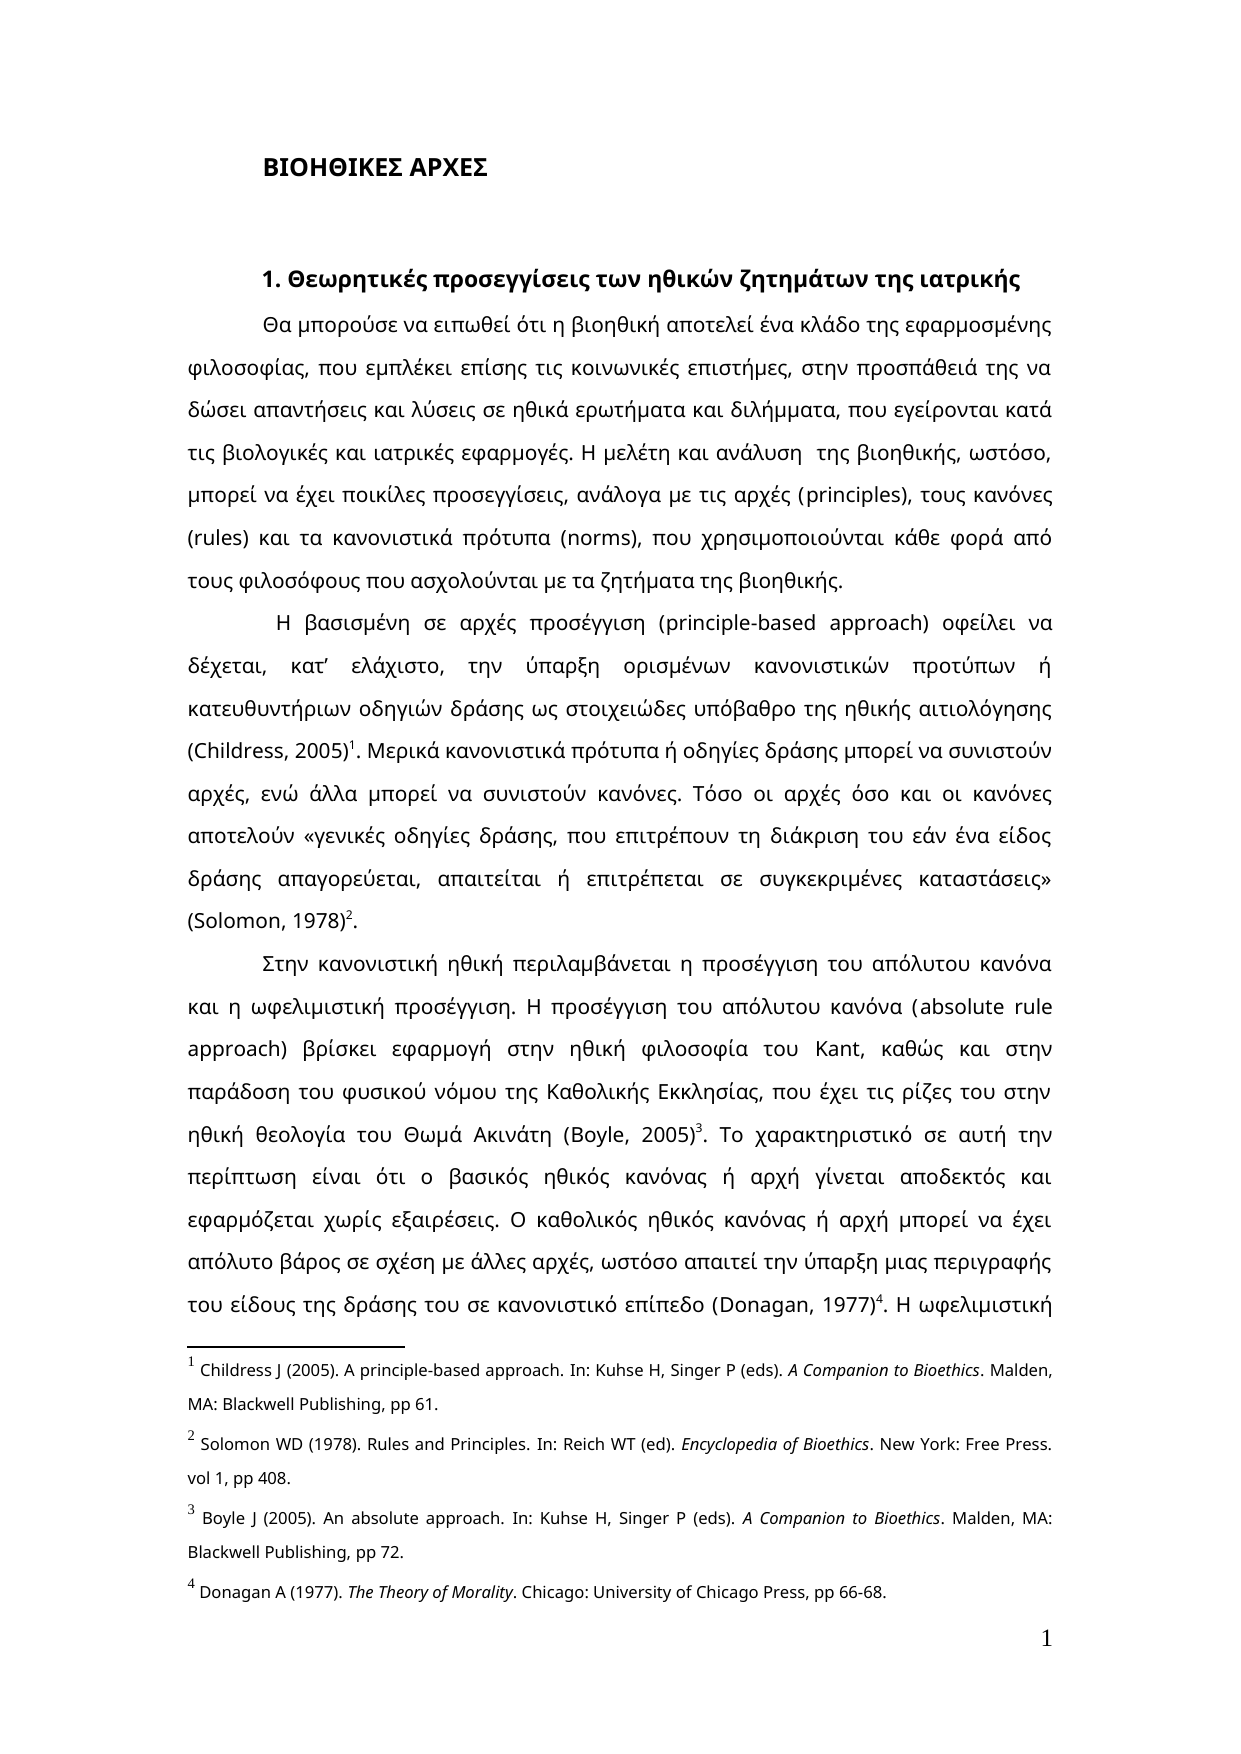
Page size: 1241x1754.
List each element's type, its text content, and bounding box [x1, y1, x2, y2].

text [187, 949, 1053, 1318]
text ΒΙΟΗΘΙΚΕΣ ΑΡΧΕΣ [187, 150, 1053, 184]
text Η βασισμένη σε αρχές προσέγγιση (principle-based approach) οφείλει να δέχεται, κατ’ ελάχιστο, την ύπαρξη ορισμένων κανονιστικών προτύπων ή κατευθυντήριων οδηγιών δράσης ως στοιχειώδες υπόβαθρο της ηθικής αιτιολόγησης (Childress, 2005). Μερικά κανονιστικά πρότυπα ή οδηγίες δράσης μπορεί να συνιστούν αρχές, ενώ άλλα μπορεί να συνιστούν κανόνες. Τόσο οι αρχές όσο και οι κανόνες αποτελούν «γενικές οδηγίες δράσης, που επιτρέπουν τη διάκριση του εάν ένα είδος δράσης απαγορεύεται, απαιτείται ή επιτρέπεται σε συγκεκριμένες καταστάσεις» (Solomon, 1978). [187, 608, 1053, 935]
text Θα μπορούσε να ειπωθεί ότι η βιοηθική αποτελεί ένα κλάδο της εφαρμοσμένης φιλοσοφίας, που εμπλέκει επίσης τις κοινωνικές επιστήμες, στην προσπάθειά της να δώσει απαντήσεις και λύσεις σε ηθικά ερωτήματα και διλήμματα, που εγείρονται κατά τις βιολογικές και ιατρικές εφαρμογές. Η μελέτη και ανάλυση της βιοηθικής, ωστόσο, μπορεί να έχει ποικίλες προσεγγίσεις, ανάλογα με τις αρχές (principles), τους κανόνες (rules) και τα κανονιστικά πρότυπα (norms), που χρησιμοποιούνται κάθε φορά από τους φιλοσόφους που ασχολούνται με τα ζητήματα της βιοηθικής. [187, 310, 1053, 594]
text 1. Θεωρητικές προσεγγίσεις των ηθικών ζητημάτων της ιατρικής [187, 263, 1053, 294]
